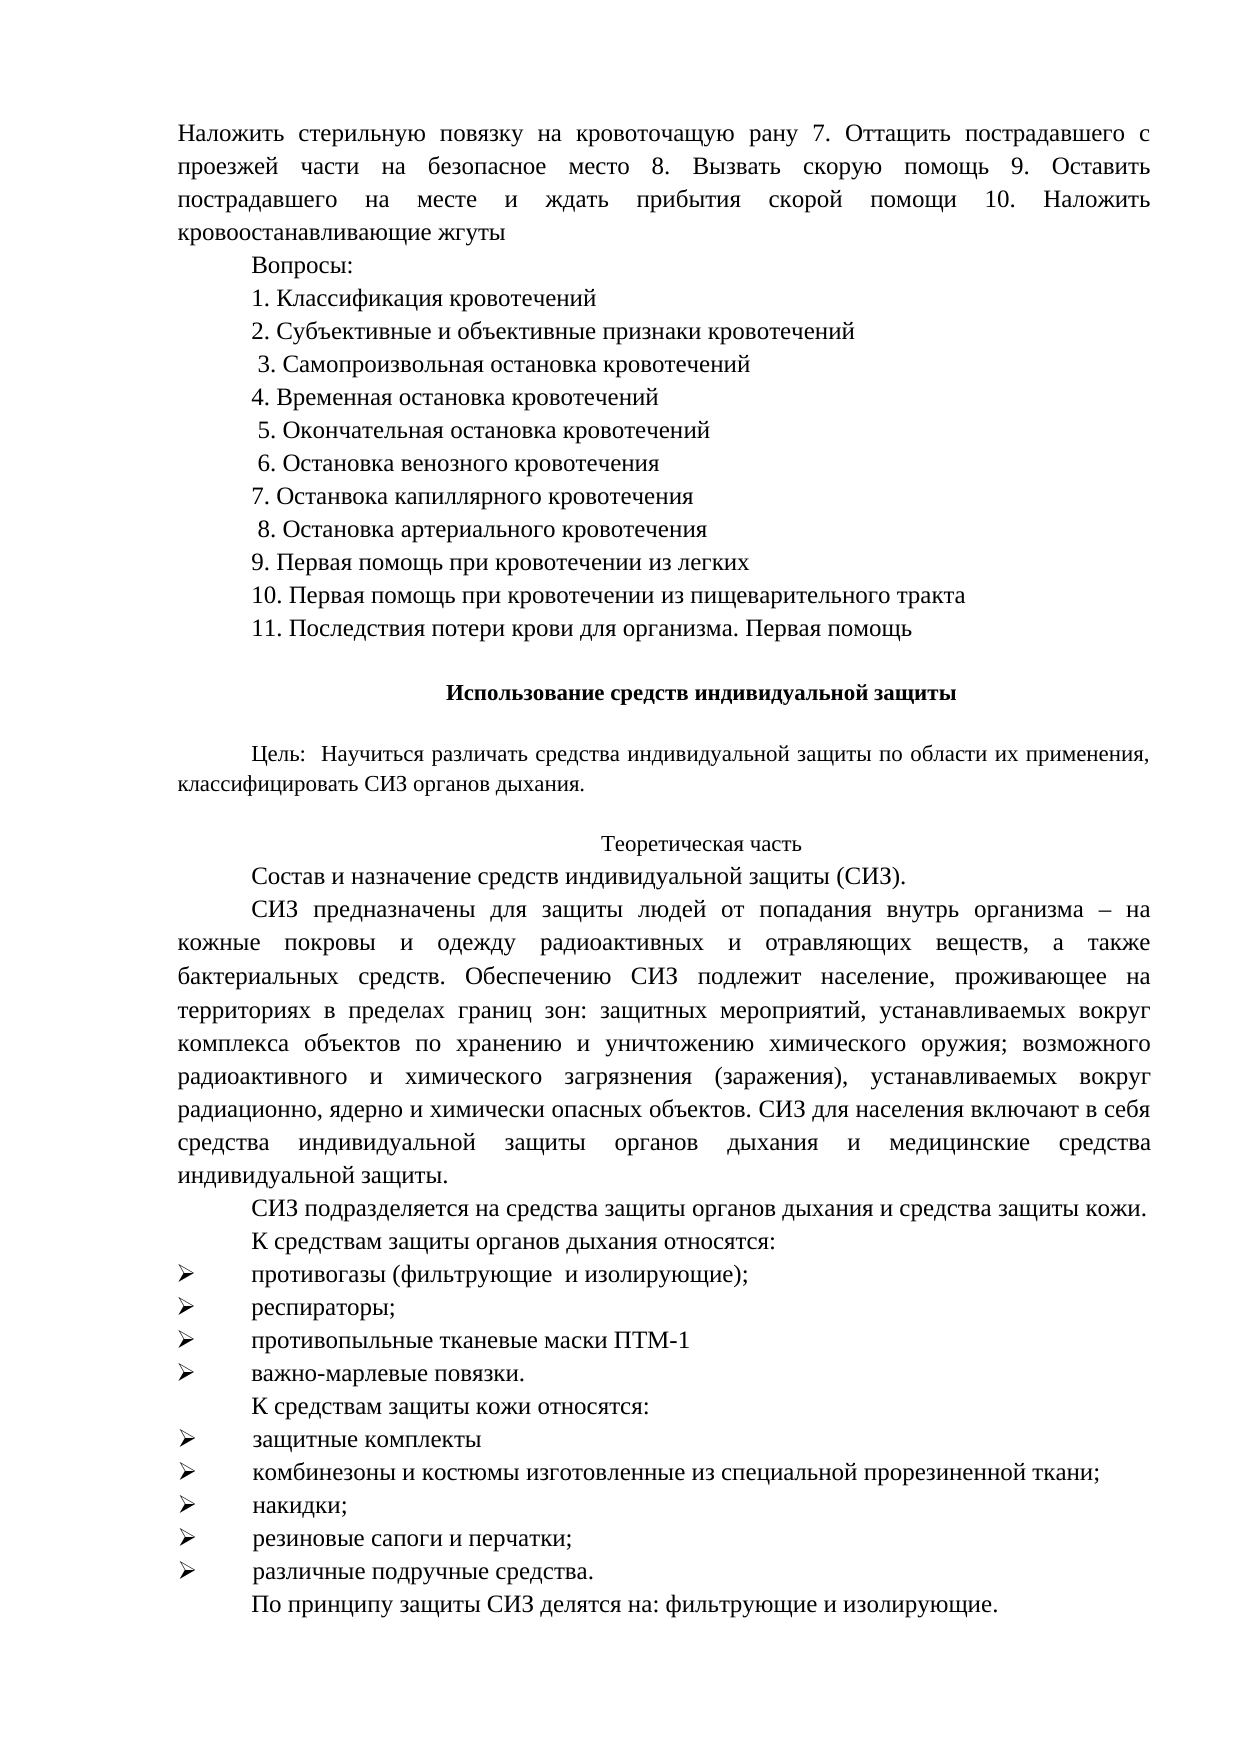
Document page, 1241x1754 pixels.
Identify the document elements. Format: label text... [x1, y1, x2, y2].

list защитные комплекты [177, 1424, 1152, 1453]
text 2. Субъективные и объективные признаки кровотечений [177, 316, 1152, 345]
text 5. Окончательная остановка кровотечений [177, 415, 1152, 444]
list важно-марлевые повязки. [176, 1358, 1152, 1387]
text По принципу защиты СИЗ делятся на: фильтрующие и изолирующие. [177, 1589, 1152, 1618]
text 3. Самопроизвольная остановка кровотечений [177, 349, 1152, 378]
text К средствам защиты кожи относятся: [177, 1391, 1152, 1420]
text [177, 118, 1152, 246]
text 4. Временная остановка кровотечений [177, 382, 1152, 411]
text 1. Классификация кровотечений [177, 283, 1152, 312]
list резиновые сапоги и перчатки; [177, 1523, 1152, 1552]
text Использование средств индивидуальной защиты [177, 679, 1152, 706]
list накидки; [177, 1490, 1152, 1519]
text 8. Остановка артериального кровотечения [177, 514, 1152, 543]
text 6. Остановка венозного кровотечения [177, 448, 1152, 477]
list различные подручные средства. [177, 1556, 1152, 1585]
text 11. Последствия потери крови для организма. Первая помощь [177, 613, 1152, 642]
text СИЗ подразделяется на средства защиты органов дыхания и средства защиты кожи. [177, 1193, 1152, 1222]
text 7. Останвока капиллярного кровотечения [177, 481, 1152, 510]
text К средствам защиты органов дыхания относятся: [177, 1226, 1152, 1255]
text 9. Первая помощь при кровотечении из легких [177, 547, 1152, 576]
text 10. Первая помощь при кровотечении из пищеварительного тракта [177, 580, 1152, 609]
list респираторы; [176, 1292, 1152, 1321]
list противогазы (фильтрующие и изолирующие); [176, 1259, 1152, 1288]
list противопыльные тканевые маски ПТМ-1 [176, 1325, 1152, 1354]
list комбинезоны и костюмы изготовленные из специальной прорезиненной ткани; [177, 1457, 1152, 1486]
text СИЗ предназначены для защиты людей от попадания внутрь организма – на кожные покровы и одежду радиоактивных и отравляющих веществ, а также бактериальных средств. Обеспечению СИЗ подлежит население, проживающее на территориях в пределах границ зон: защитных мероприятий, устанавливаемых вокруг комплекса объектов по хранению и уничтожению химического оружия; возможного радиоактивного и химического загрязнения (заражения), устанавливаемых вокруг радиационно, ядерно и химически опасных объектов. СИЗ для населения включают в себя средства индивидуальной защиты органов дыхания и медицинские средства индивидуальной защиты. [177, 894, 1152, 1189]
text Цель: Научиться различать средства индивидуальной защиты по области их применения, классифицировать СИЗ органов дыхания. [177, 740, 1152, 796]
text Вопросы: [177, 250, 1152, 279]
text Теоретическая часть [251, 831, 1152, 857]
text Состав и назначение средств индивидуальной защиты (СИЗ). [177, 861, 1152, 889]
